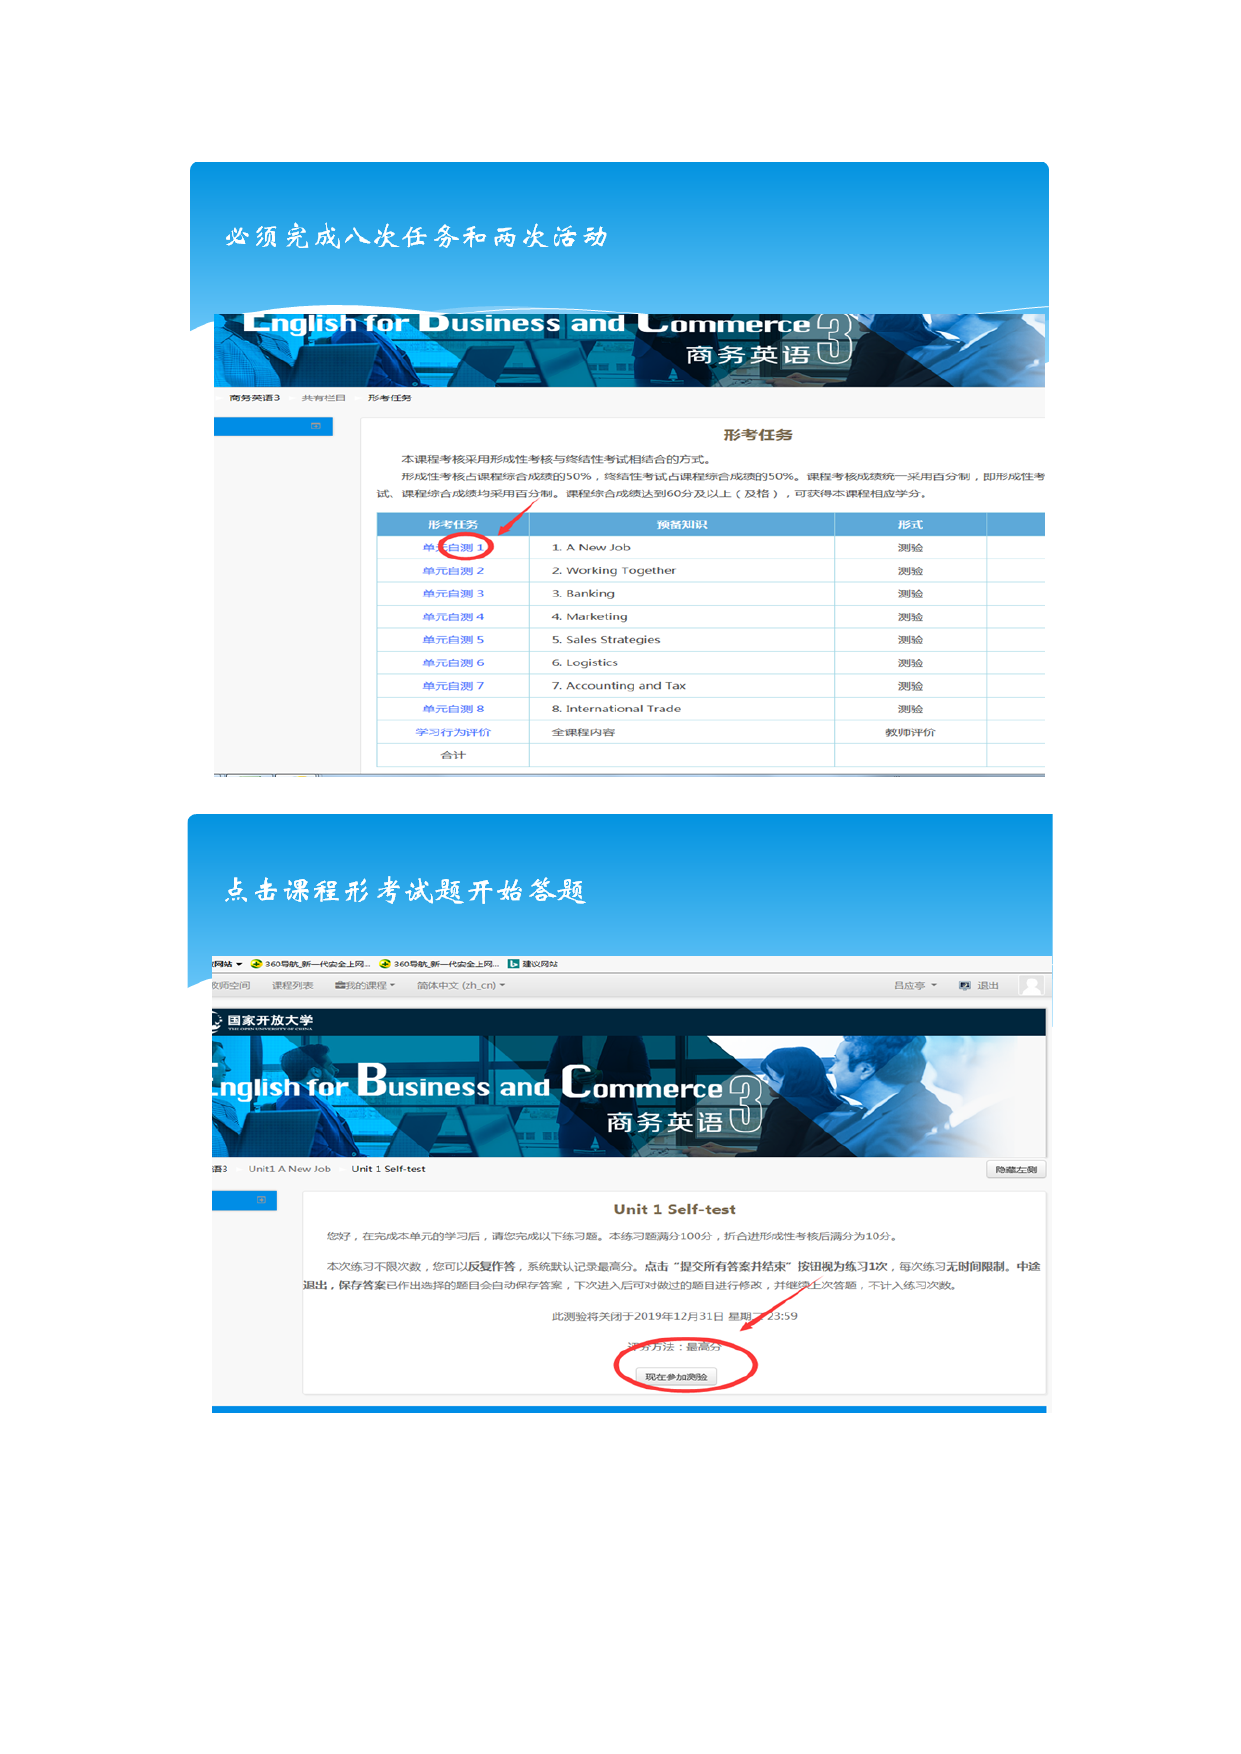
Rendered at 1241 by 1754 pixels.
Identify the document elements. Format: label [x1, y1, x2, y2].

picture [187, 812, 1053, 819]
picture [187, 162, 1053, 786]
picture [187, 844, 1053, 1415]
